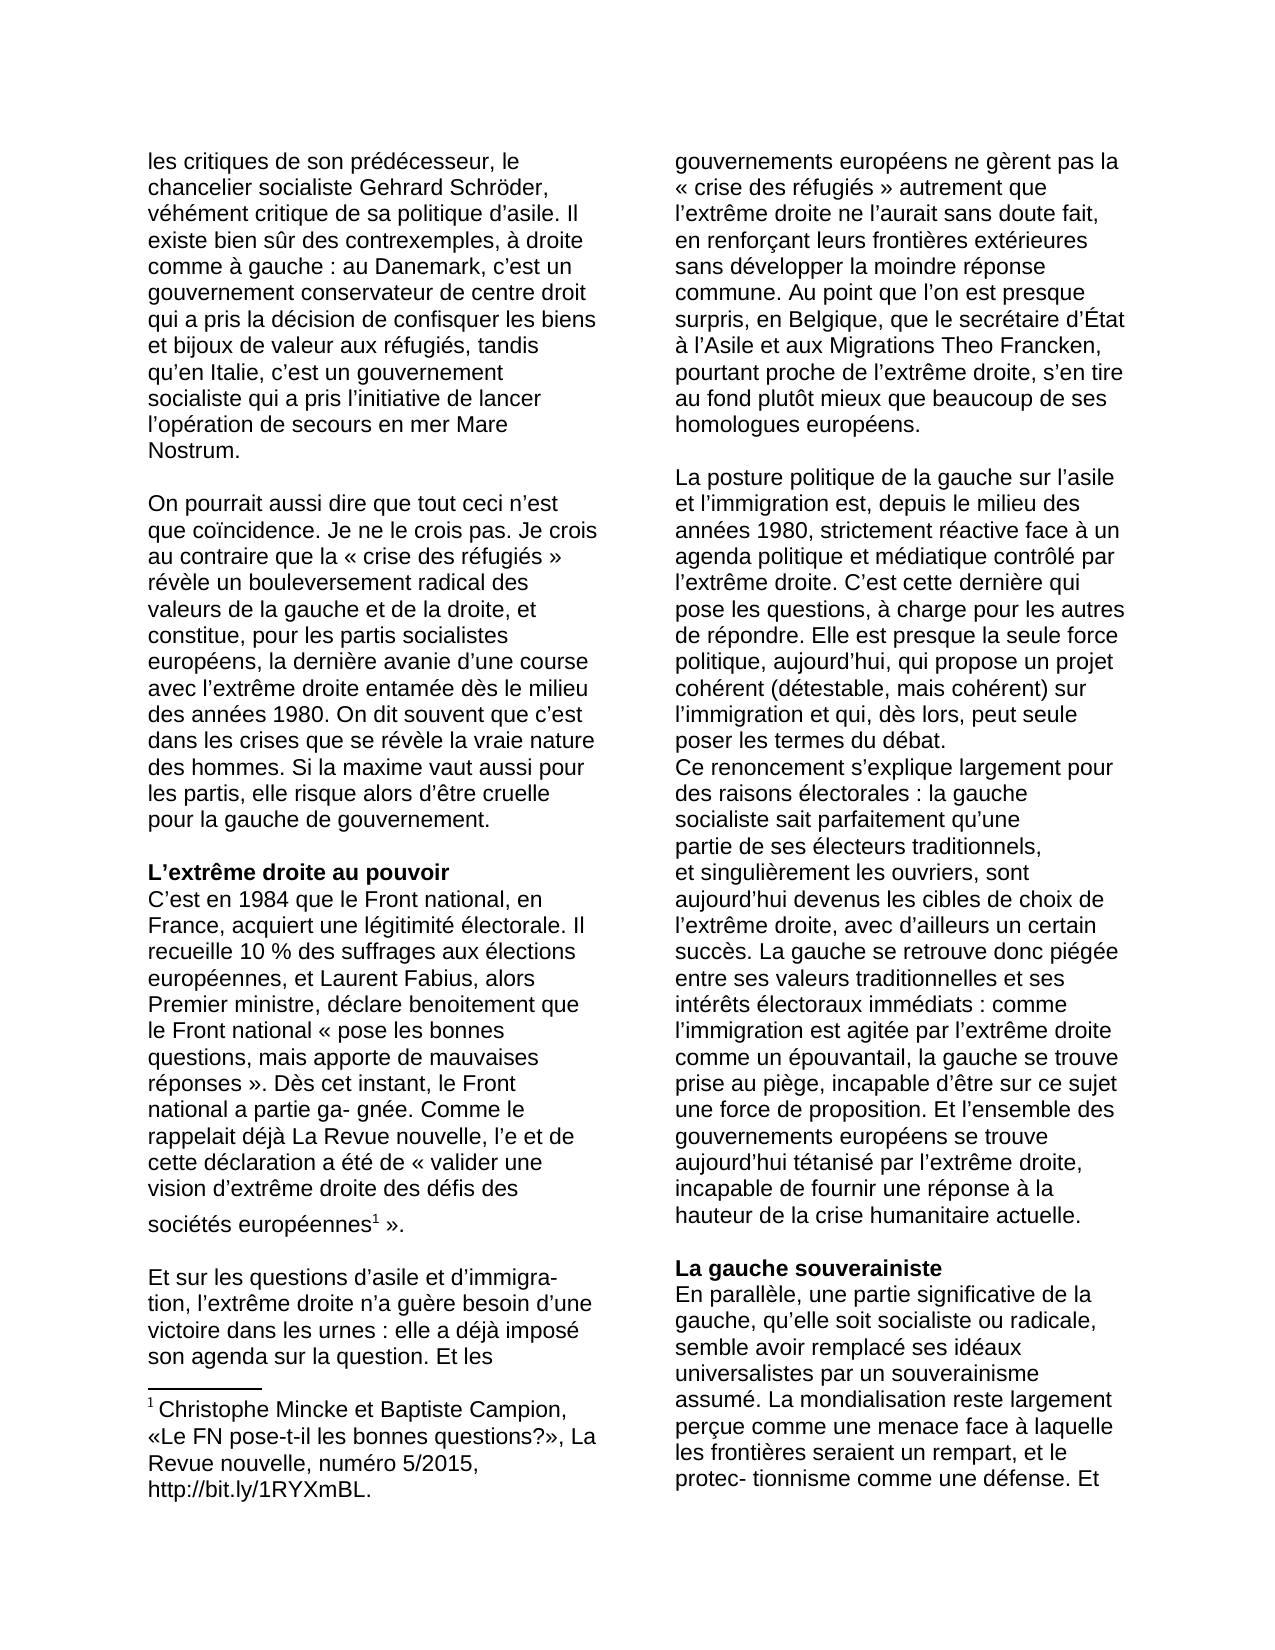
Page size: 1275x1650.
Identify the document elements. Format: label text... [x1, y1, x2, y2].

text partie de ses électeurs traditionnels, [675, 833, 1127, 859]
text L’extrême droite au pouvoir [148, 859, 600, 886]
text Ce renoncement s’explique largement pour des raisons électorales : la gauche socialiste sait parfaitement qu’une [675, 754, 1127, 833]
text La posture politique de la gauche sur l’asile et l’immigration est, depuis le milieu des années 1980, strictement réactive face à un agenda politique et médiatique contrôlé par l’extrême droite. C’est cette dernière qui pose les questions, à charge pour les autres de répondre. Elle est presque la seule force politique, aujourd’hui, qui propose un projet cohérent (détestable, mais cohérent) sur l’immigration et qui, dès lors, peut seule poser les termes du débat. [675, 464, 1127, 754]
text Et sur les questions d’asile et d’immigra- tion, l’extrême droite n’a guère besoin d’une victoire dans les urnes : elle a déjà imposé son agenda sur la question. Et les gouvernements européens ne gèrent pas la « crise des réfugiés » autrement que [148, 1264, 600, 1369]
text l’extrême droite ne l’aurait sans doute fait, en renforçant leurs frontières extérieures sans développer la moindre réponse commune. Au point que l’on est presque surpris, en Belgique, que le secrétaire d’État à l’Asile et aux Migrations Theo Francken, pourtant proche de l’extrême droite, s’en tire au fond plutôt mieux que beaucoup de ses homologues européens. [675, 200, 1127, 437]
text On pourrait aussi dire que tout ceci n’est que coïncidence. Je ne le crois pas. Je crois au contraire que la « crise des réfugiés » révèle un bouleversement radical des valeurs de la gauche et de la droite, et constitue, pour les partis socialistes européens, la dernière avanie d’une course avec l’extrême droite entamée dès le milieu des années 1980. On dit souvent que c’est dans les crises que se révèle la vraie nature des hommes. Si la maxime vaut aussi pour les partis, elle risque alors d’être cruelle pour la gauche de gouvernement. [148, 490, 600, 833]
text C’est en 1984 que le Front national, en France, acquiert une légitimité électorale. Il recueille 10 % des suffrages aux élections européennes, et Laurent Fabius, alors Premier ministre, déclare benoitement que le Front national « pose les bonnes questions, mais apporte de mauvaises réponses ». Dès cet instant, le Front national a partie ga- gnée. Comme le rappelait déjà La Revue nouvelle, l’e et de cette déclaration a été de « valider une vision d’extrême droite des défis des sociétés européennes ». [148, 886, 600, 1238]
text La gauche souverainiste [675, 1254, 1127, 1281]
text et singulièrement les ouvriers, sont aujourd’hui devenus les cibles de choix de l’extrême droite, avec d’ailleurs un certain succès. La gauche se retrouve donc piégée entre ses valeurs traditionnelles et ses intérêts électoraux immédiats : comme l’immigration est agitée par l’extrême droite comme un épouvantail, la gauche se trouve prise au piège, incapable d’être sur ce sujet une force de proposition. Et l’ensemble des gouvernements européens se trouve aujourd’hui tétanisé par l’extrême droite, incapable de fournir une réponse à la hauteur de la crise humanitaire actuelle. [675, 859, 1127, 1228]
text Et sur les questions d’asile et d’immigra- tion, l’extrême droite n’a guère besoin d’une victoire dans les urnes : elle a déjà imposé son agenda sur la question. Et les gouvernements européens ne gèrent pas la « crise des réfugiés » autrement que [675, 148, 1127, 200]
